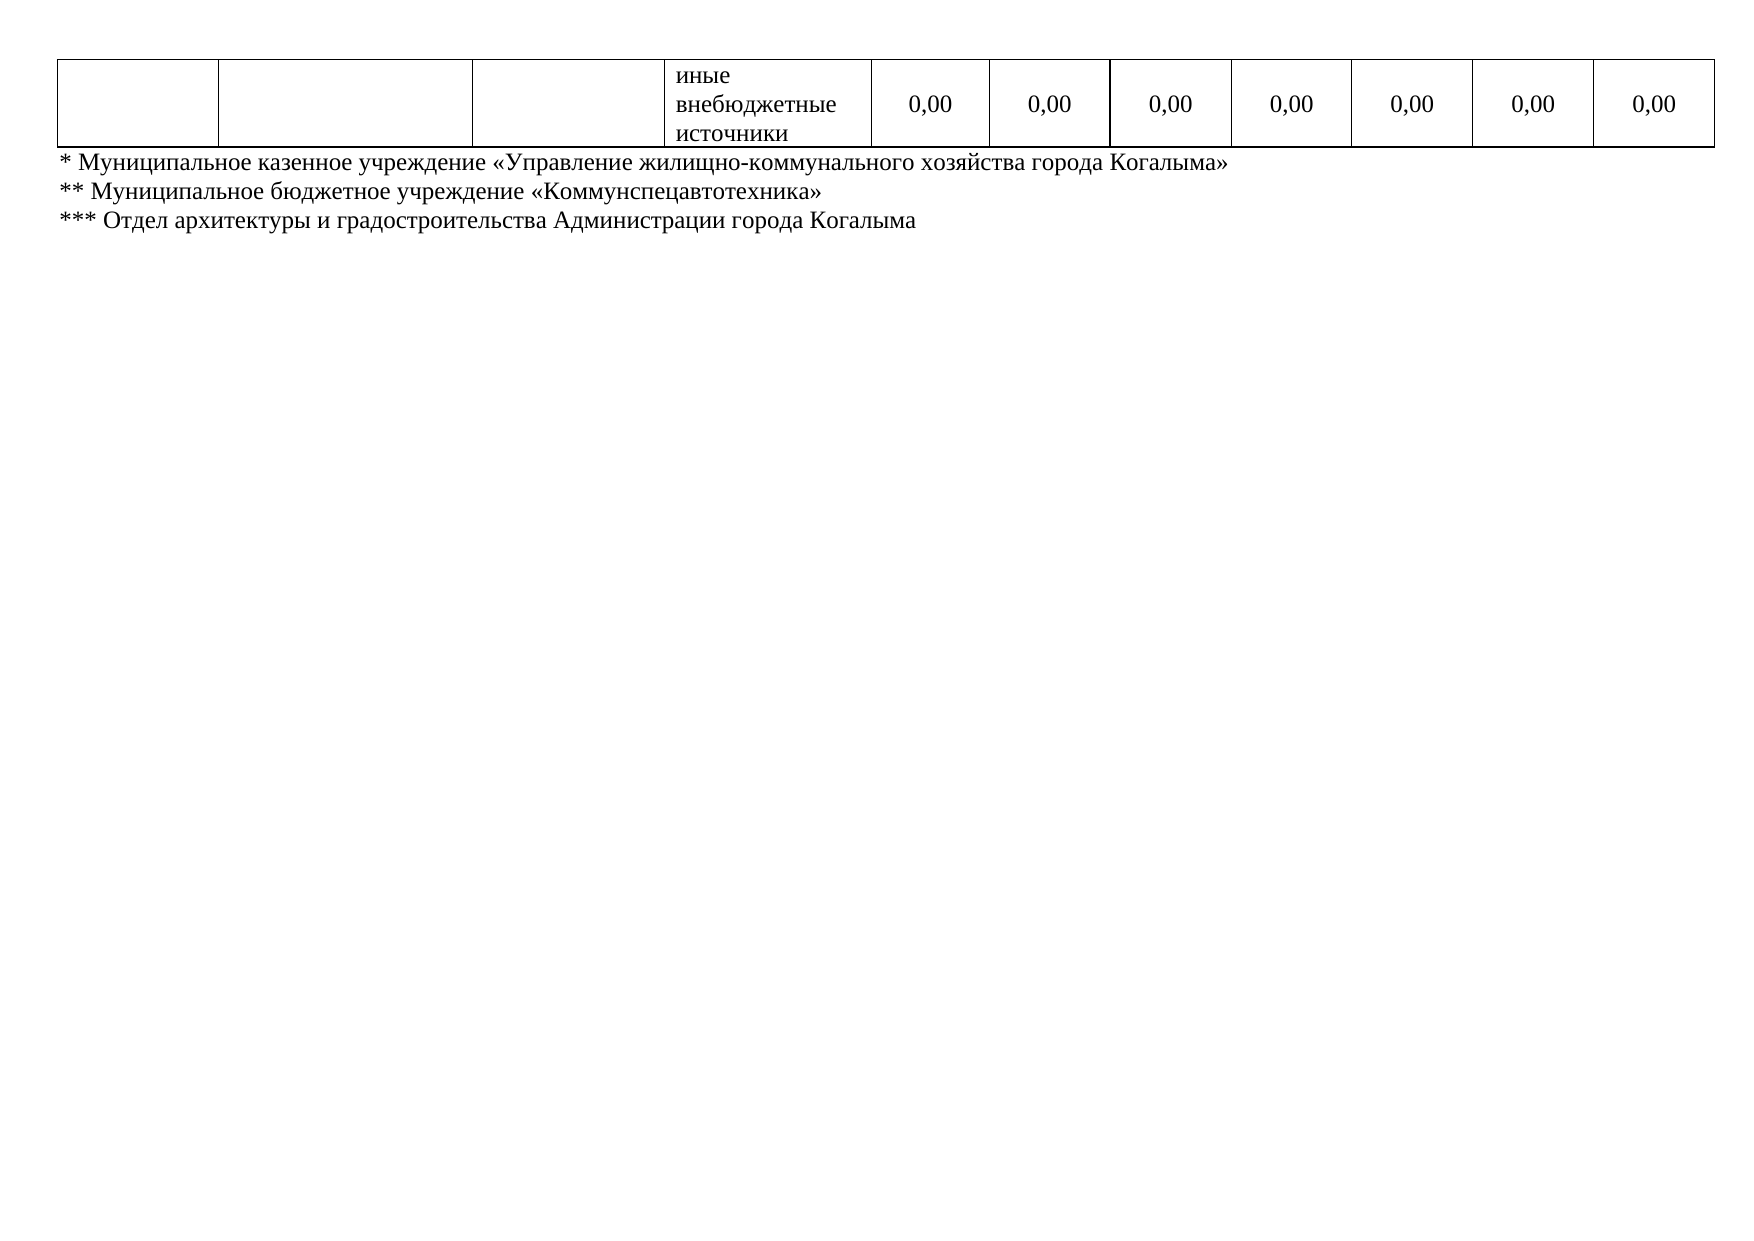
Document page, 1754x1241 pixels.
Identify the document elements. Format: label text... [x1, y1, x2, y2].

text ** Муниципальное бюджетное учреждение «Коммунспецавтотехника» [59, 176, 1695, 205]
table_cell 0,00 [872, 60, 989, 146]
text * Муниципальное казенное учреждение «Управление жилищно-коммунального хозяйства города Когалыма» [59, 148, 1695, 176]
table_cell 0,00 [1111, 60, 1231, 146]
table_cell 0,00 [1473, 60, 1593, 146]
text *** Отдел архитектуры и градостроительства Администрации города Когалыма [59, 205, 1695, 234]
table_cell 0,00 [1594, 60, 1714, 146]
table_cell 0,00 [1352, 60, 1472, 146]
table_cell 0,00 [1232, 60, 1351, 146]
table_cell 0,00 [990, 60, 1109, 146]
table_cell иные внебюджетные источники [665, 60, 871, 146]
